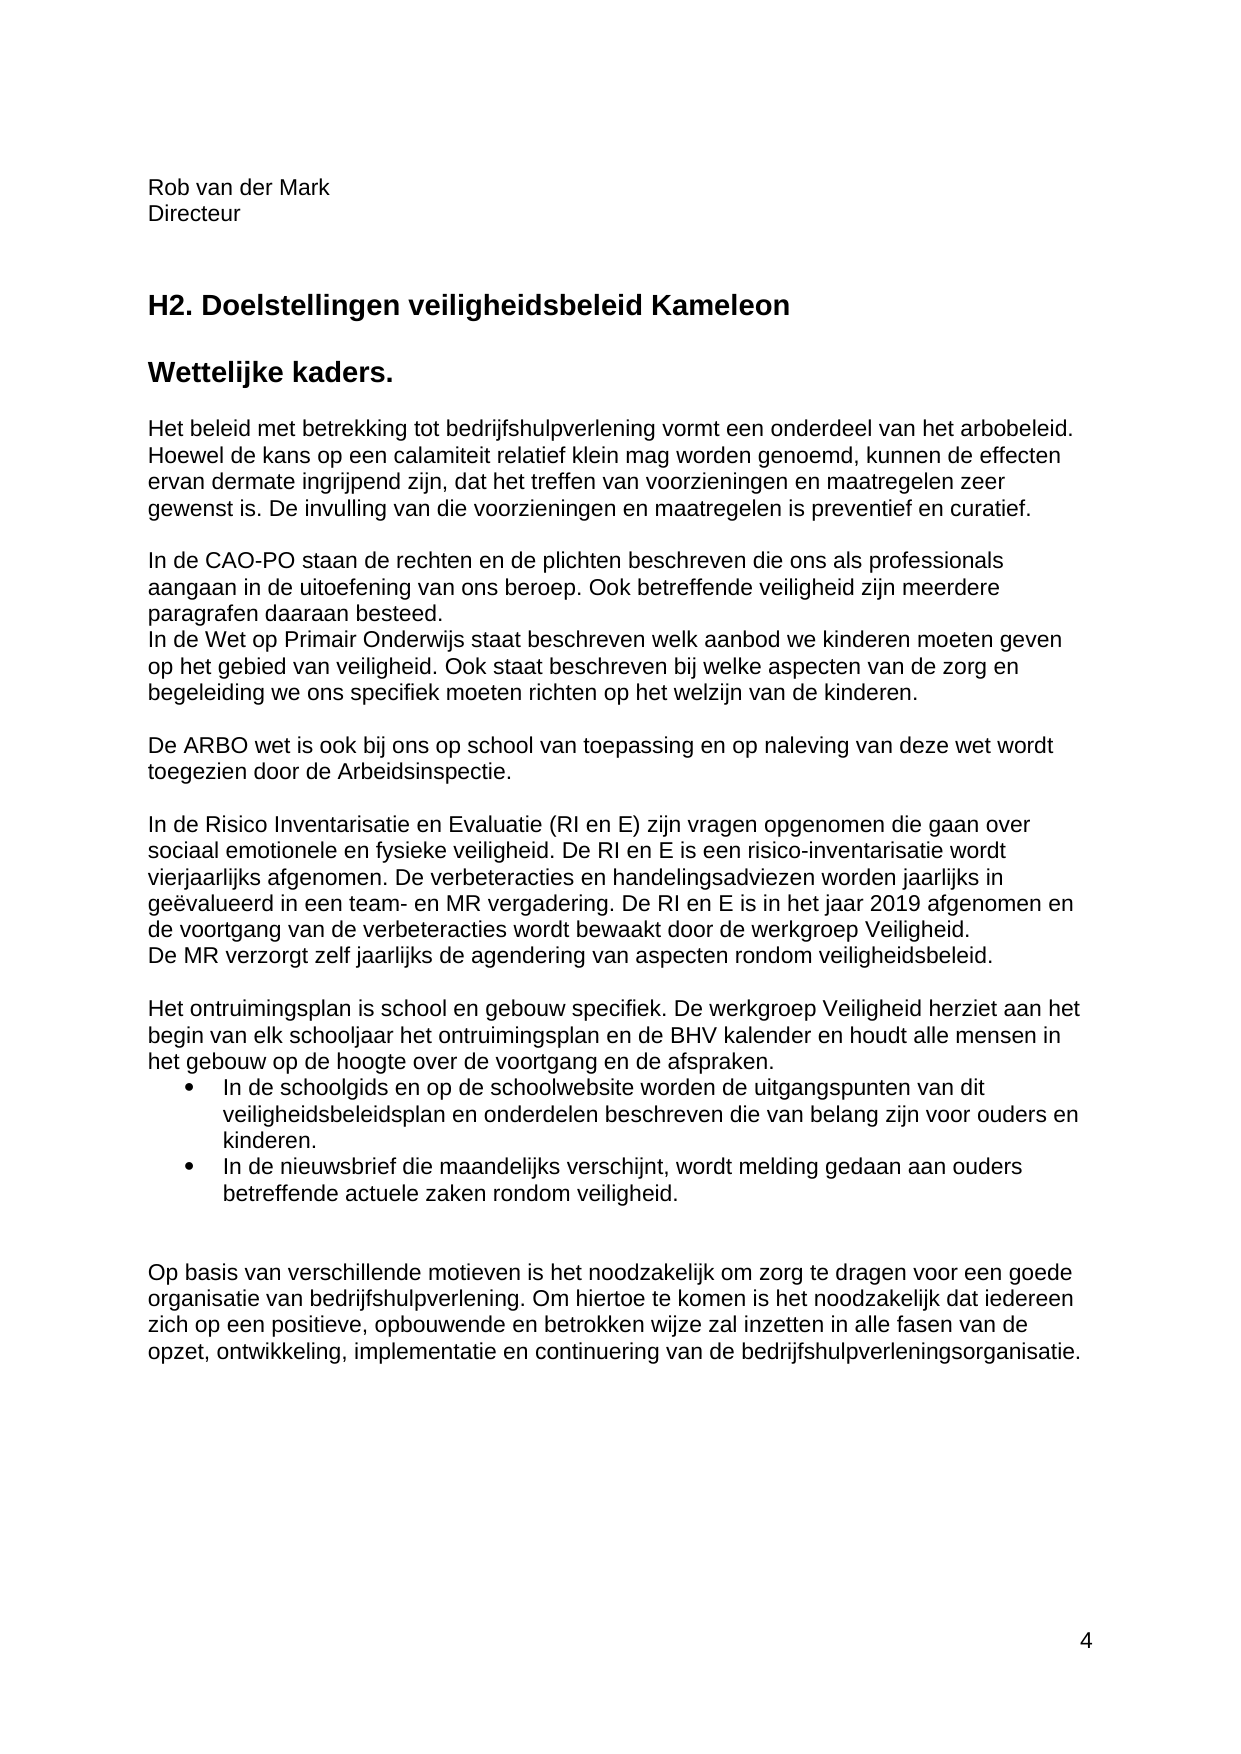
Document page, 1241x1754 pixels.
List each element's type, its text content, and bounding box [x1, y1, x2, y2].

text Het beleid met betrekking tot bedrijfshulpverlening vormt een onderdeel van het arbobeleid. Hoewel de kans op een calamiteit relatief klein mag worden genoemd, kunnen de effecten ervan dermate ingrijpend zijn, dat het treffen van voorzieningen en maatregelen zeer gewenst is. De invulling van die voorzieningen en maatregelen is preventief en curatief. [148, 415, 1093, 521]
text Rob van der Mark [148, 174, 1093, 200]
subtitle H2. Doelstellingen veiligheidsbeleid Kameleon [148, 288, 1093, 322]
text Op basis van verschillende motieven is het noodzakelijk om zorg te dragen voor een goede organisatie van bedrijfshulpverlening. Om hiertoe te komen is het noodzakelijk dat iedereen zich op een positieve, opbouwende en betrokken wijze zal inzetten in alle fasen van de opzet, ontwikkeling, implementatie en continuering van de bedrijfshulpverleningsorganisatie. [148, 1259, 1093, 1364]
text Directeur [148, 200, 1093, 227]
text In de CAO-PO staan de rechten en de plichten beschreven die ons als professionals aangaan in de uitoefening van ons beroep. Ook betreffende veiligheid zijn meerdere paragrafen daaraan besteed. [148, 547, 1093, 626]
subtitle Wettelijke kaders. [148, 356, 1093, 389]
text Het ontruimingsplan is school en gebouw specifiek. De werkgroep Veiligheid herziet aan het begin van elk schooljaar het ontruimingsplan en de BHV kalender en houdt alle mensen in het gebouw op de hoogte over de voortgang en de afspraken. [148, 995, 1093, 1074]
text De ARBO wet is ook bij ons op school van toepassing en op naleving van deze wet wordt toegezien door de Arbeidsinspectie. [148, 732, 1093, 784]
text In de Wet op Primair Onderwijs staat beschreven welk aanbod we kinderen moeten geven op het gebied van veiligheid. Ook staat beschreven bij welke aspecten van de zorg en begeleiding we ons specifiek moeten richten op het welzijn van de kinderen. [148, 626, 1093, 705]
text In de Risico Inventarisatie en Evaluatie (RI en E) zijn vragen opgenomen die gaan over sociaal emotionele en fysieke veiligheid. De RI en E is een risico-inventarisatie wordt vierjaarlijks afgenomen. De verbeteracties en handelingsadviezen worden jaarlijks in geëvalueerd in een team- en MR vergadering. De RI en E is in het jaar 2019 afgenomen en de voortgang van de verbeteracties wordt bewaakt door de werkgroep Veiligheid. [148, 811, 1093, 942]
list In de schoolgids en op de schoolwebsite worden de uitgangspunten van dit veiligheidsbeleidsplan en onderdelen beschreven die van belang zijn voor ouders en kinderen. [185, 1074, 1093, 1153]
text De MR verzorgt zelf jaarlijks de agendering van aspecten rondom veiligheidsbeleid. [148, 942, 1093, 969]
list In de nieuwsbrief die maandelijks verschijnt, wordt melding gedaan aan ouders betreffende actuele zaken rondom veiligheid. [185, 1153, 1093, 1206]
